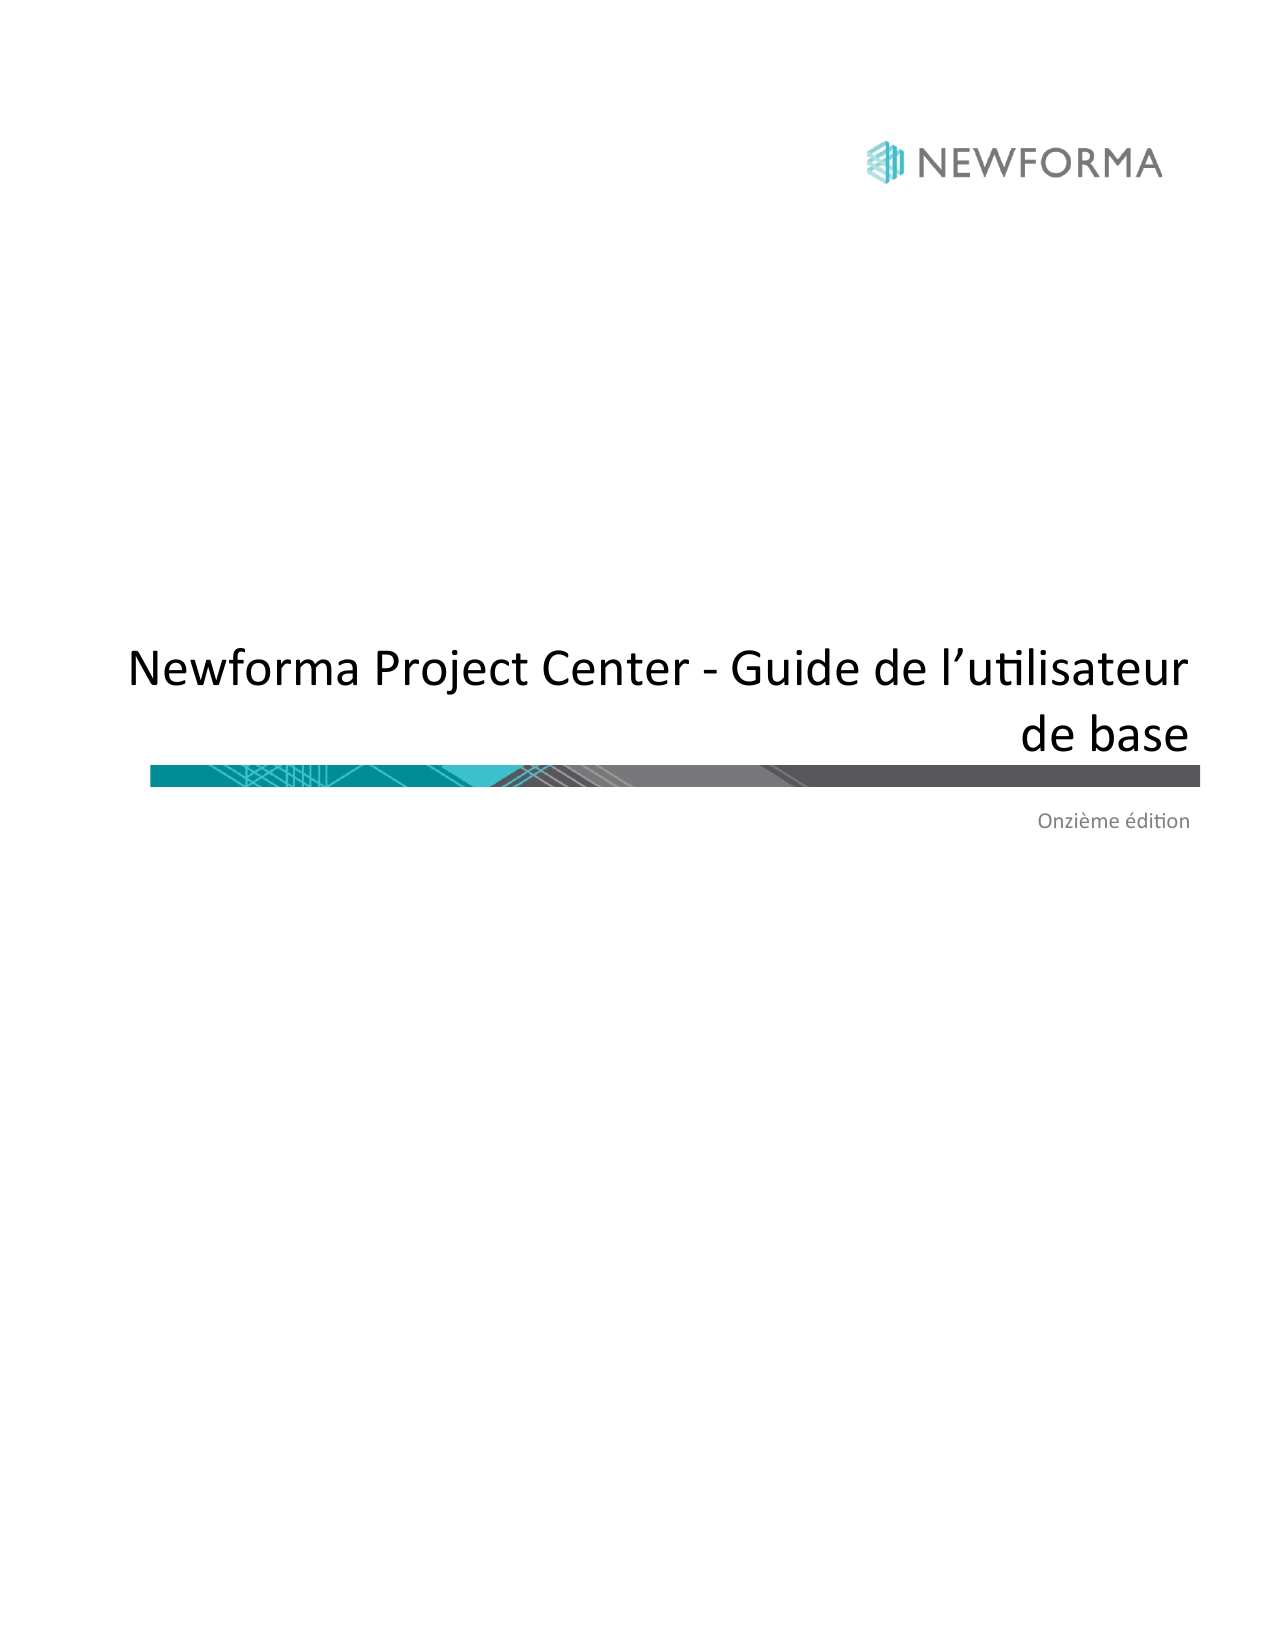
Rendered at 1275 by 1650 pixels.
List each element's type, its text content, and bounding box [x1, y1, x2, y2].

text Newforma Project Center - Guide de l’utilisateur de base [112, 633, 1191, 765]
picture [150, 765, 1200, 787]
picture [867, 141, 1163, 184]
text Onzième édition [112, 807, 1191, 834]
